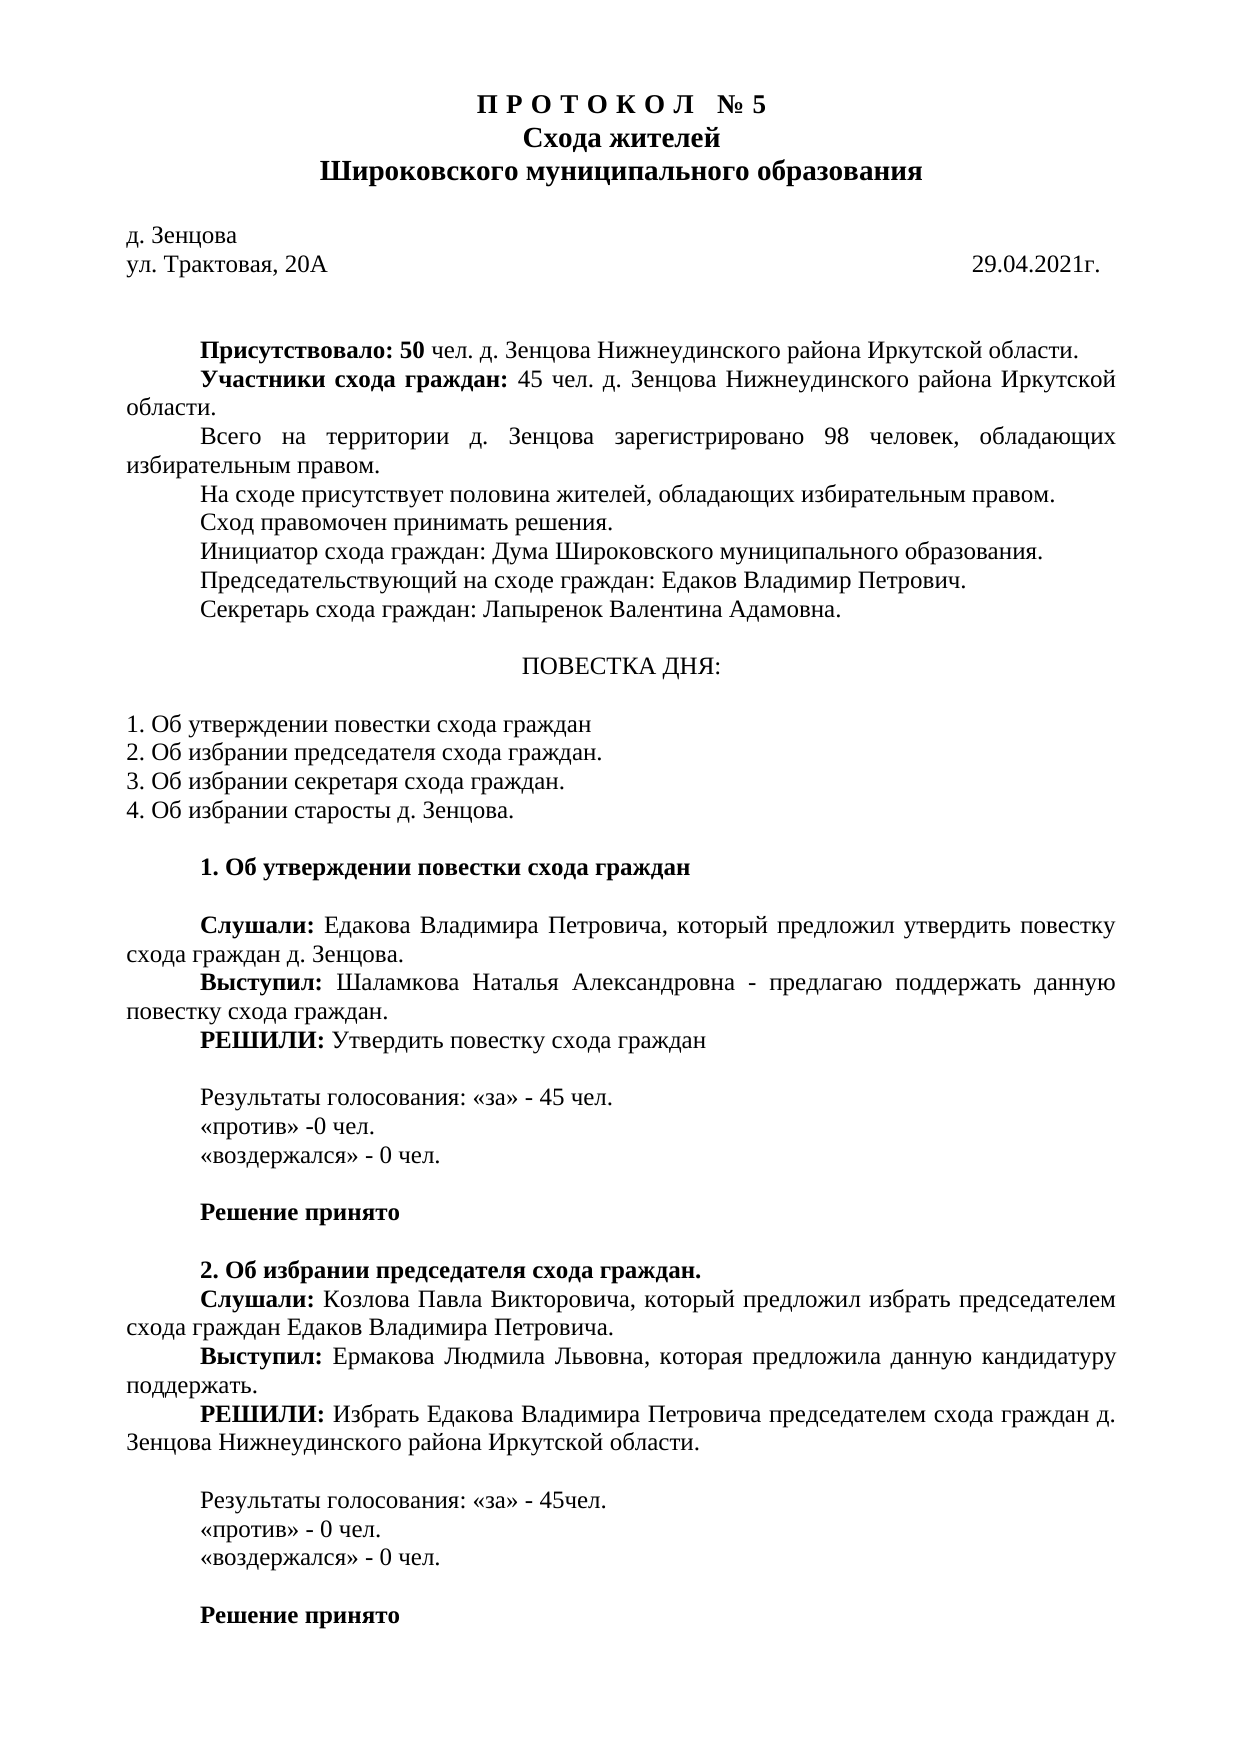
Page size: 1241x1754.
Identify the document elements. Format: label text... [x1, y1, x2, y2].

text Слушали: Козлова Павла Викторовича, который предложил избрать председателем схода граждан Едаков Владимира Петровича. [126, 1284, 1117, 1341]
text Схода жителей [126, 120, 1117, 153]
text 3. Об избрании секретаря схода граждан. [126, 766, 1117, 795]
text Слушали: Едакова Владимира Петровича, который предложил утвердить повестку схода граждан д. Зенцова. [126, 910, 1117, 967]
text Секретарь схода граждан: Лапыренок Валентина Адамовна. [126, 594, 1117, 622]
text Участники схода граждан: 45 чел. д. Зенцова Нижнеудинского района Иркутской области. [126, 364, 1117, 421]
text Широковского муниципального образования [126, 153, 1117, 187]
text «воздержался» - 0 чел. [126, 1140, 1117, 1169]
text ПРОТОКОЛ №5 [126, 89, 1117, 120]
text Председательствующий на сходе граждан: Едаков Владимир Петрович. [126, 565, 1117, 594]
text Решение принято [126, 1600, 1117, 1629]
text Результаты голосования: «за» - 45чел. [126, 1485, 1117, 1514]
text 1. Об утверждении повестки схода граждан [126, 852, 1117, 881]
text На сходе присутствует половина жителей, обладающих избирательным правом. [126, 479, 1117, 507]
text Выступил: Шаламкова Наталья Александровна - предлагаю поддержать данную повестку схода граждан. [126, 967, 1117, 1025]
text д. Зенцова [126, 220, 1117, 249]
text Выступил: Ермакова Людмила Львовна, которая предложила данную кандидатуру поддержать. [126, 1341, 1117, 1399]
text «против» - 0 чел. [126, 1514, 1117, 1542]
text Решение принято [126, 1197, 1117, 1226]
text Всего на территории д. Зенцова зарегистрировано 98 человек, обладающих избирательным правом. [126, 421, 1117, 479]
text РЕШИЛИ: Утвердить повестку схода граждан [126, 1025, 1117, 1054]
text ПОВЕСТКА ДНЯ: [126, 651, 1117, 680]
text Результаты голосования: «за» - 45 чел. [126, 1082, 1117, 1111]
text Сход правомочен принимать решения. [126, 507, 1117, 536]
text Инициатор схода граждан: Дума Широковского муниципального образования. [126, 536, 1117, 565]
text «против» -0 чел. [126, 1111, 1117, 1140]
text 2. Об избрании председателя схода граждан. [126, 737, 1117, 766]
text ул. Трактовая, 20А 29.04.2021г. [126, 249, 1117, 278]
text Присутствовало: 50 чел. д. Зенцова Нижнеудинского района Иркутской области. [126, 335, 1117, 364]
text 4. Об избрании старосты д. Зенцова. [126, 795, 1117, 824]
text «воздержался» - 0 чел. [126, 1542, 1117, 1571]
text 1. Об утверждении повестки схода граждан [126, 709, 1117, 737]
text РЕШИЛИ: Избрать Едакова Владимира Петровича председателем схода граждан д. Зенцова Нижнеудинского района Иркутской области. [126, 1399, 1117, 1456]
text 2. Об избрании председателя схода граждан. [126, 1255, 1117, 1284]
